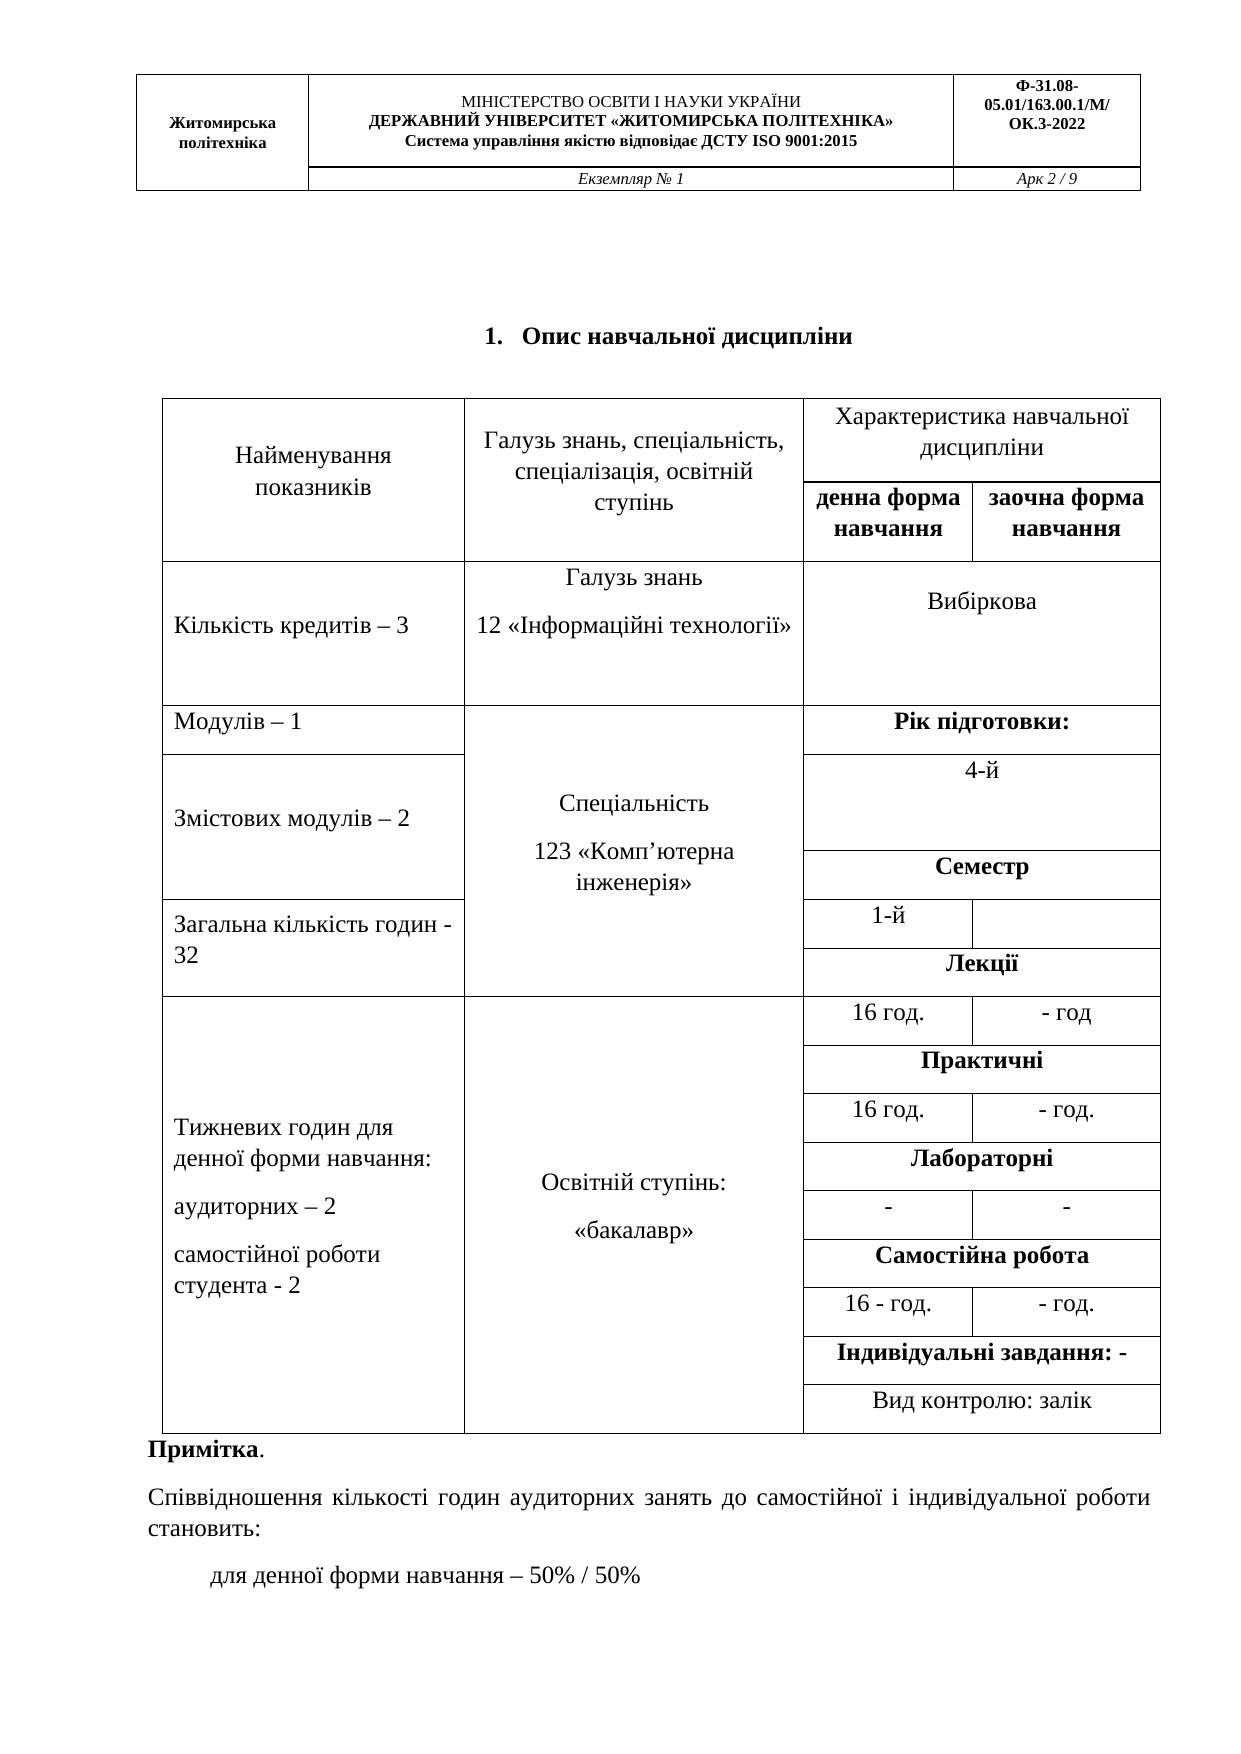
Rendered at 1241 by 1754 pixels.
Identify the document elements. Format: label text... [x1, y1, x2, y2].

table_header Галузь знань, спеціальність, спеціалізація, освітній ступінь [465, 399, 803, 561]
table_cell Спеціальність 123 «Комп’ютерна інженерія» [465, 706, 803, 996]
table_cell Змістових модулів – 2 [163, 755, 464, 899]
table_header Найменування показників [163, 399, 464, 561]
text для денної форми навчання – 50% / 50% [148, 1560, 1152, 1589]
table_cell Індивідуальні завдання: - [804, 1337, 1160, 1384]
table_cell 4-й [804, 755, 1160, 850]
table_cell 16 год. [804, 997, 972, 1044]
table_cell 16 - год. [804, 1288, 972, 1336]
table_cell Лекції [804, 949, 1160, 996]
table_cell - [804, 1191, 972, 1239]
table_cell Тижневих годин для денної форми навчання: аудиторних – 2 самостійної роботи студента - 2 [163, 997, 464, 1433]
table_cell Загальна кількість годин -32 [163, 900, 464, 996]
table_cell Галузь знань 12 «Інформаційні технології» [465, 562, 803, 705]
table_cell Семестр [804, 851, 1160, 899]
table_cell - [973, 1191, 1160, 1239]
table_cell денна форма навчання [804, 483, 972, 561]
text Співвідношення кількості годин аудиторних занять до самостійної і індивідуальної роботи становить: [148, 1482, 1152, 1541]
table_cell Освітній ступінь: «бакалавр» [465, 997, 803, 1433]
table_cell Практичні [804, 1046, 1160, 1093]
table_cell Кількість кредитів – 3 [163, 562, 464, 705]
table_cell заочна форма навчання [973, 483, 1160, 561]
table_cell Вибіркова [804, 562, 1160, 705]
table_cell Самостійна робота [804, 1240, 1160, 1287]
text Примітка. [148, 1434, 1152, 1463]
table_header Характеристика навчальної дисципліни [804, 399, 1160, 481]
table_cell 16 год. [804, 1094, 972, 1142]
table_cell Рік підготовки: [804, 706, 1160, 754]
table_cell Лабораторні [804, 1143, 1160, 1190]
table_cell - год. [973, 1094, 1160, 1142]
subtitle Опис навчальної дисципліни [185, 321, 1152, 350]
table_cell Модулів – 1 [163, 706, 464, 754]
table_cell - год. [973, 1288, 1160, 1336]
table_cell [973, 900, 1160, 947]
table_cell - год [973, 997, 1160, 1044]
table_cell 1-й [804, 900, 972, 947]
table_cell Вид контролю: залік [804, 1385, 1160, 1433]
